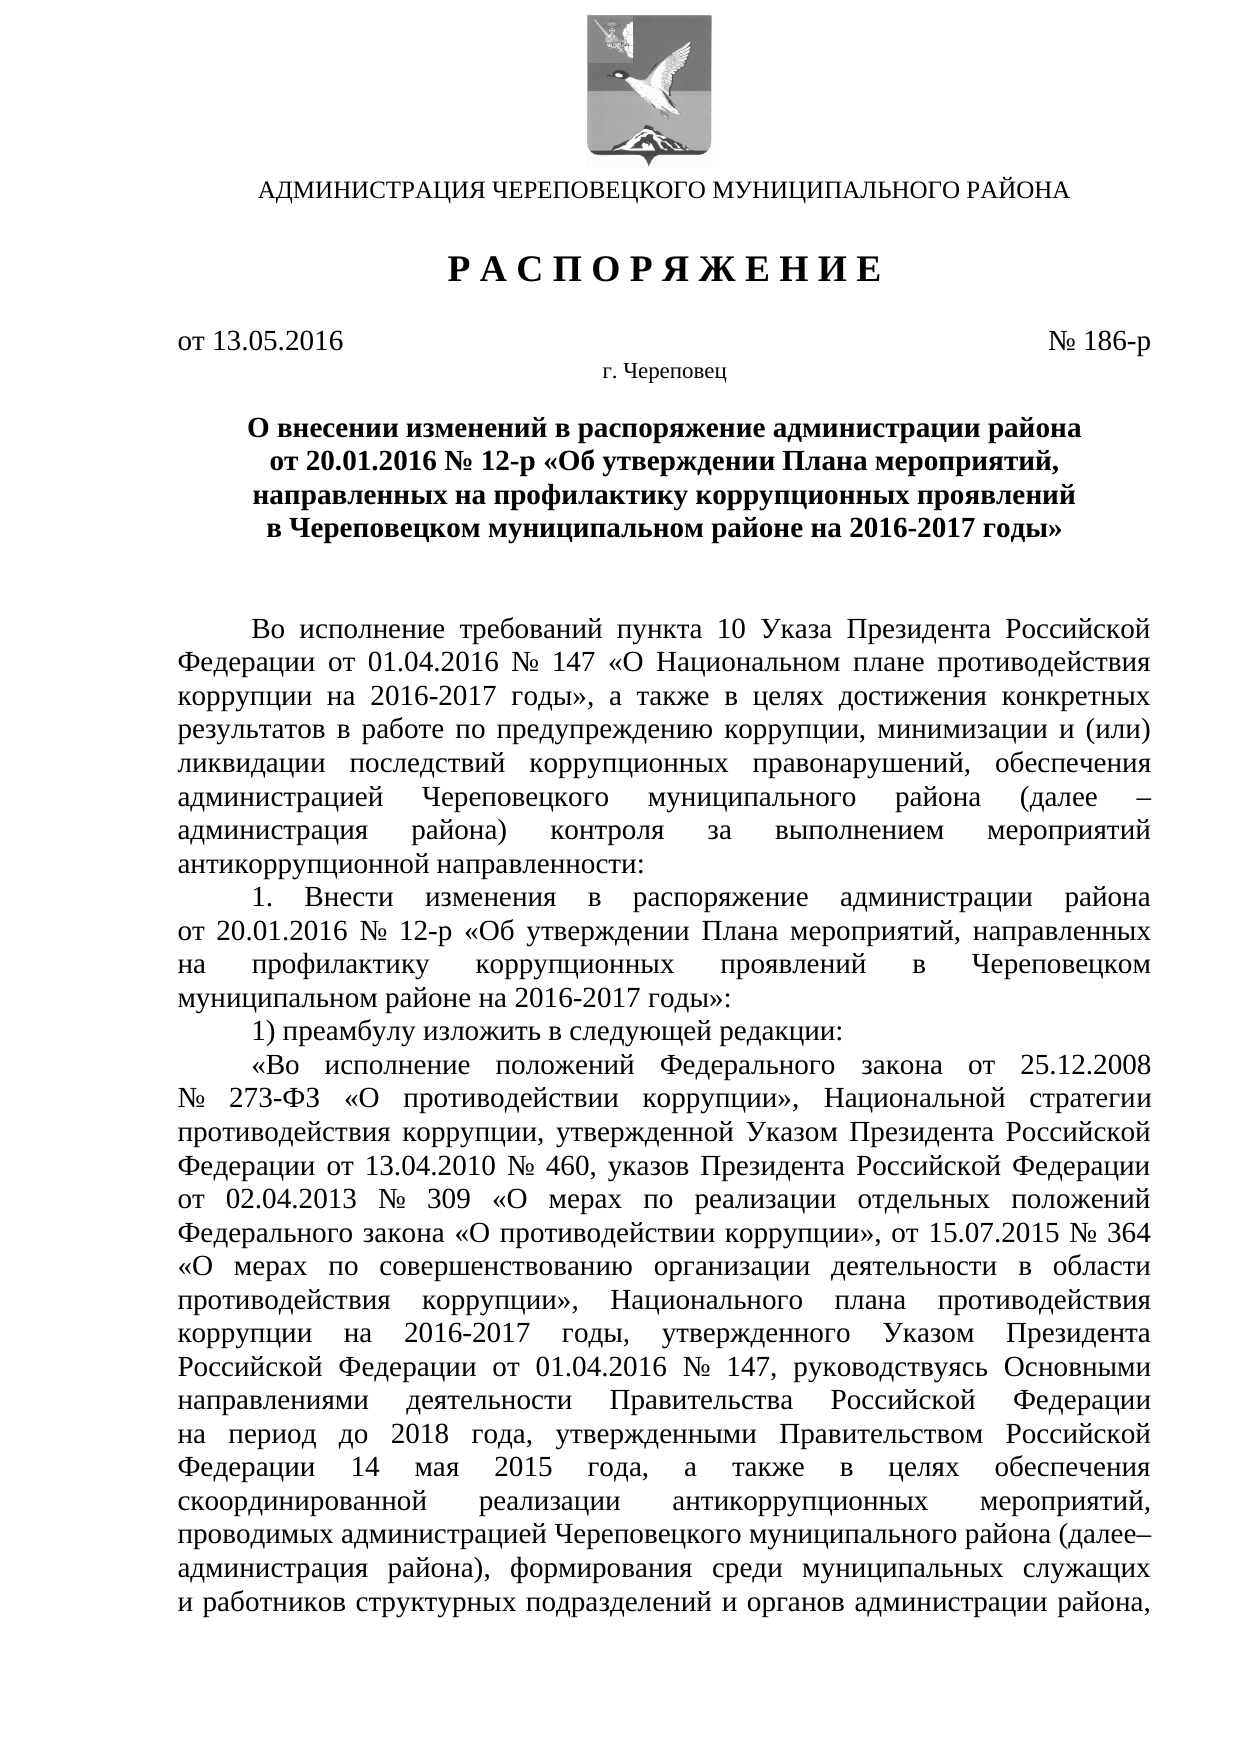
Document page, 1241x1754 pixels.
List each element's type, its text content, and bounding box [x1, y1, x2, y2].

text от 13.05.2016 № 186-р [177, 323, 1152, 357]
text АДМИНИСТРАЦИЯ ЧЕРЕПОВЕЦКОГО МУНИЦИПАЛЬНОГО РАЙОНА [177, 175, 1152, 204]
text Во исполнение требований пункта 10 Указа Президента Российской Федерации от 01.04.2016 № 147 «О Национальном плане противодействия коррупции на 2016-2017 годы», а также в целях достижения конкретных результатов в работе по предупреждению коррупции, минимизации и (или) ликвидации последствий коррупционных правонарушений, обеспечения администрацией Череповецкого муниципального района (далее – администрация района) контроля за выполнением мероприятий антикоррупционной направленности: [177, 611, 1152, 879]
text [177, 1047, 1152, 1617]
text Р А С П О Р Я Ж Е Н И Е [177, 247, 1152, 290]
text от 20.01.2016 № 12-р «Об утверждении Плана мероприятий, направленных на профилактику коррупционных проявлений [177, 443, 1152, 510]
text в Череповецком муниципальном районе на 2016-2017 годы» [177, 510, 1152, 544]
text г. Череповец [177, 357, 1152, 383]
text О внесении изменений в распоряжение администрации района [177, 410, 1152, 443]
text 1. Внести изменения в распоряжение администрации района от 20.01.2016 № 12-р «Об утверждении Плана мероприятий, направленных на профилактику коррупционных проявлений в Череповецком муниципальном районе на 2016-2017 годы»: [177, 879, 1152, 1013]
text 1) преамбулу изложить в следующей редакции: [177, 1013, 1152, 1047]
